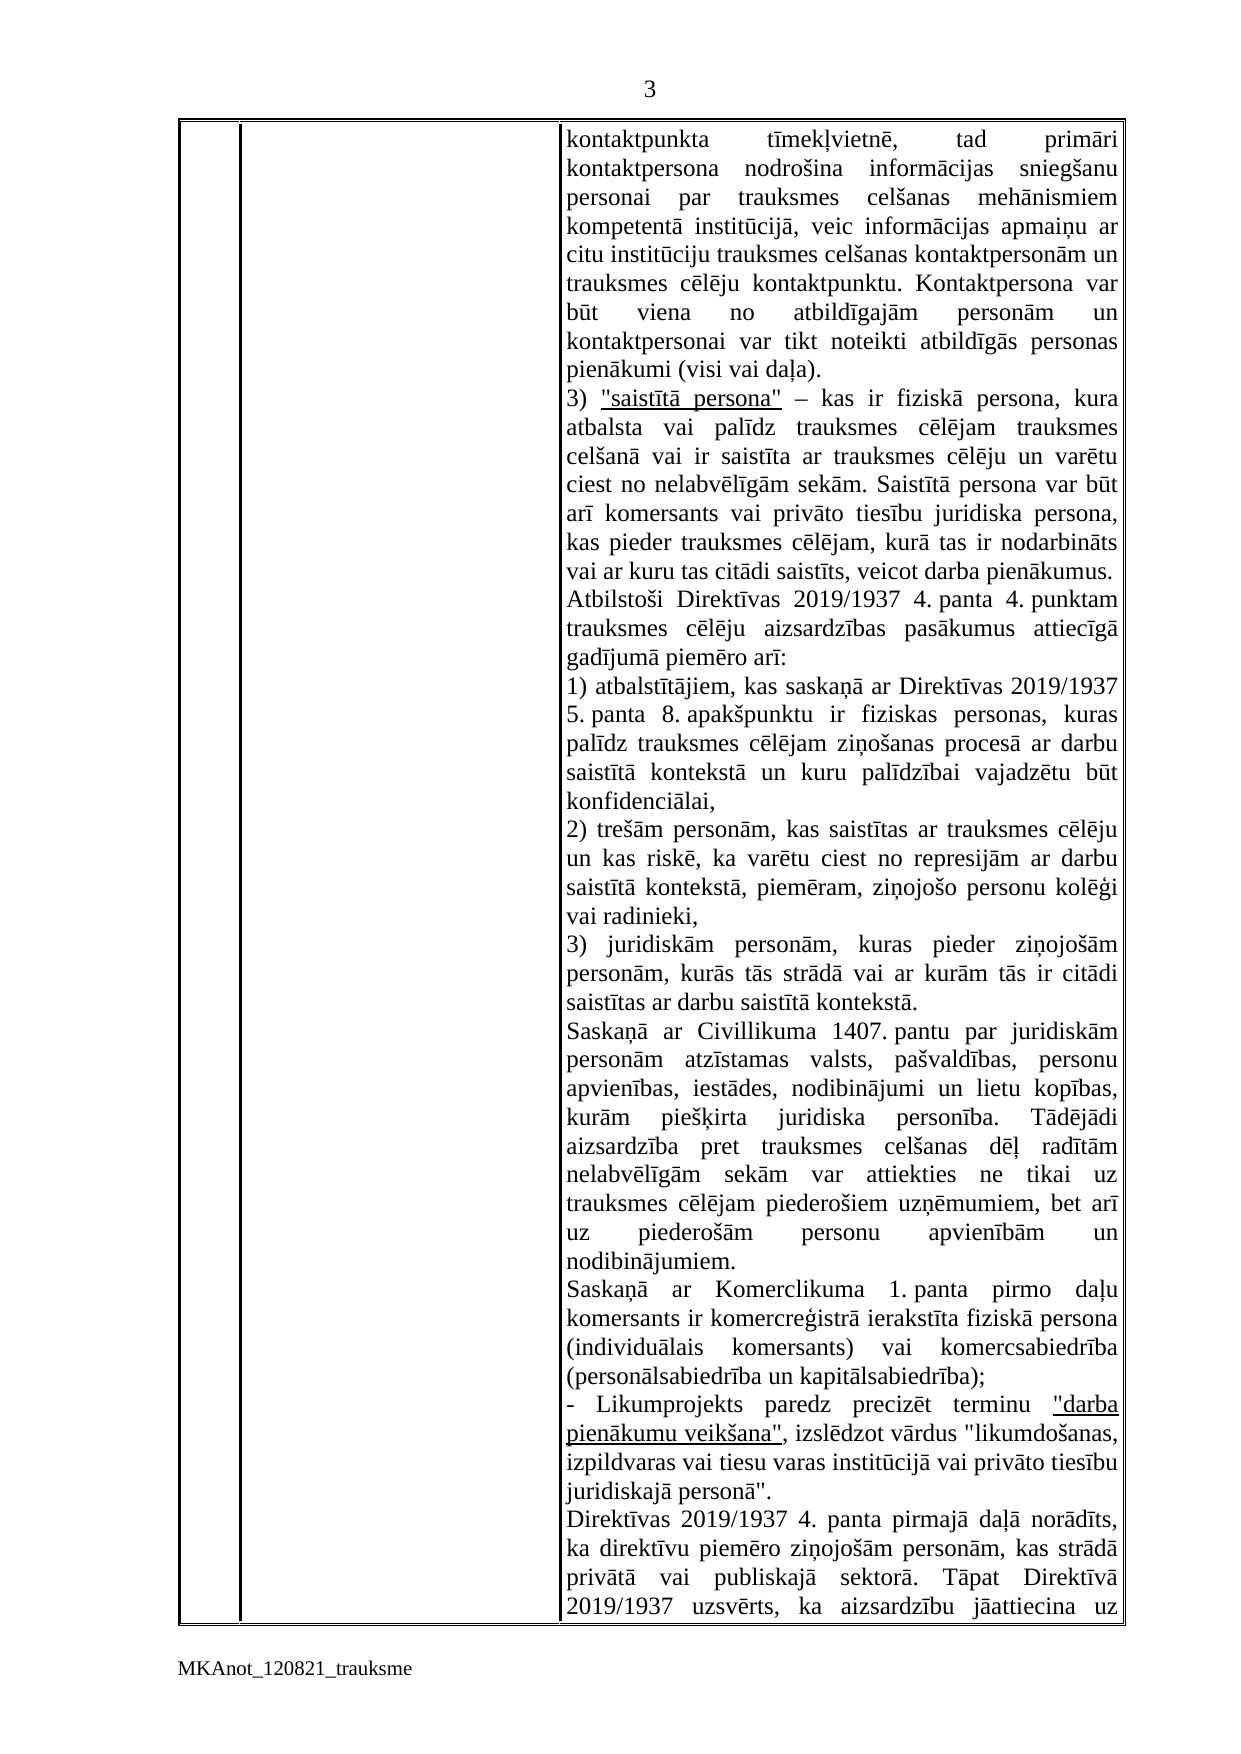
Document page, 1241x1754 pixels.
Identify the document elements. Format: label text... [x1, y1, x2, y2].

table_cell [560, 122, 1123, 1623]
table_cell 2. [181, 120, 240, 1623]
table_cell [240, 120, 560, 1623]
